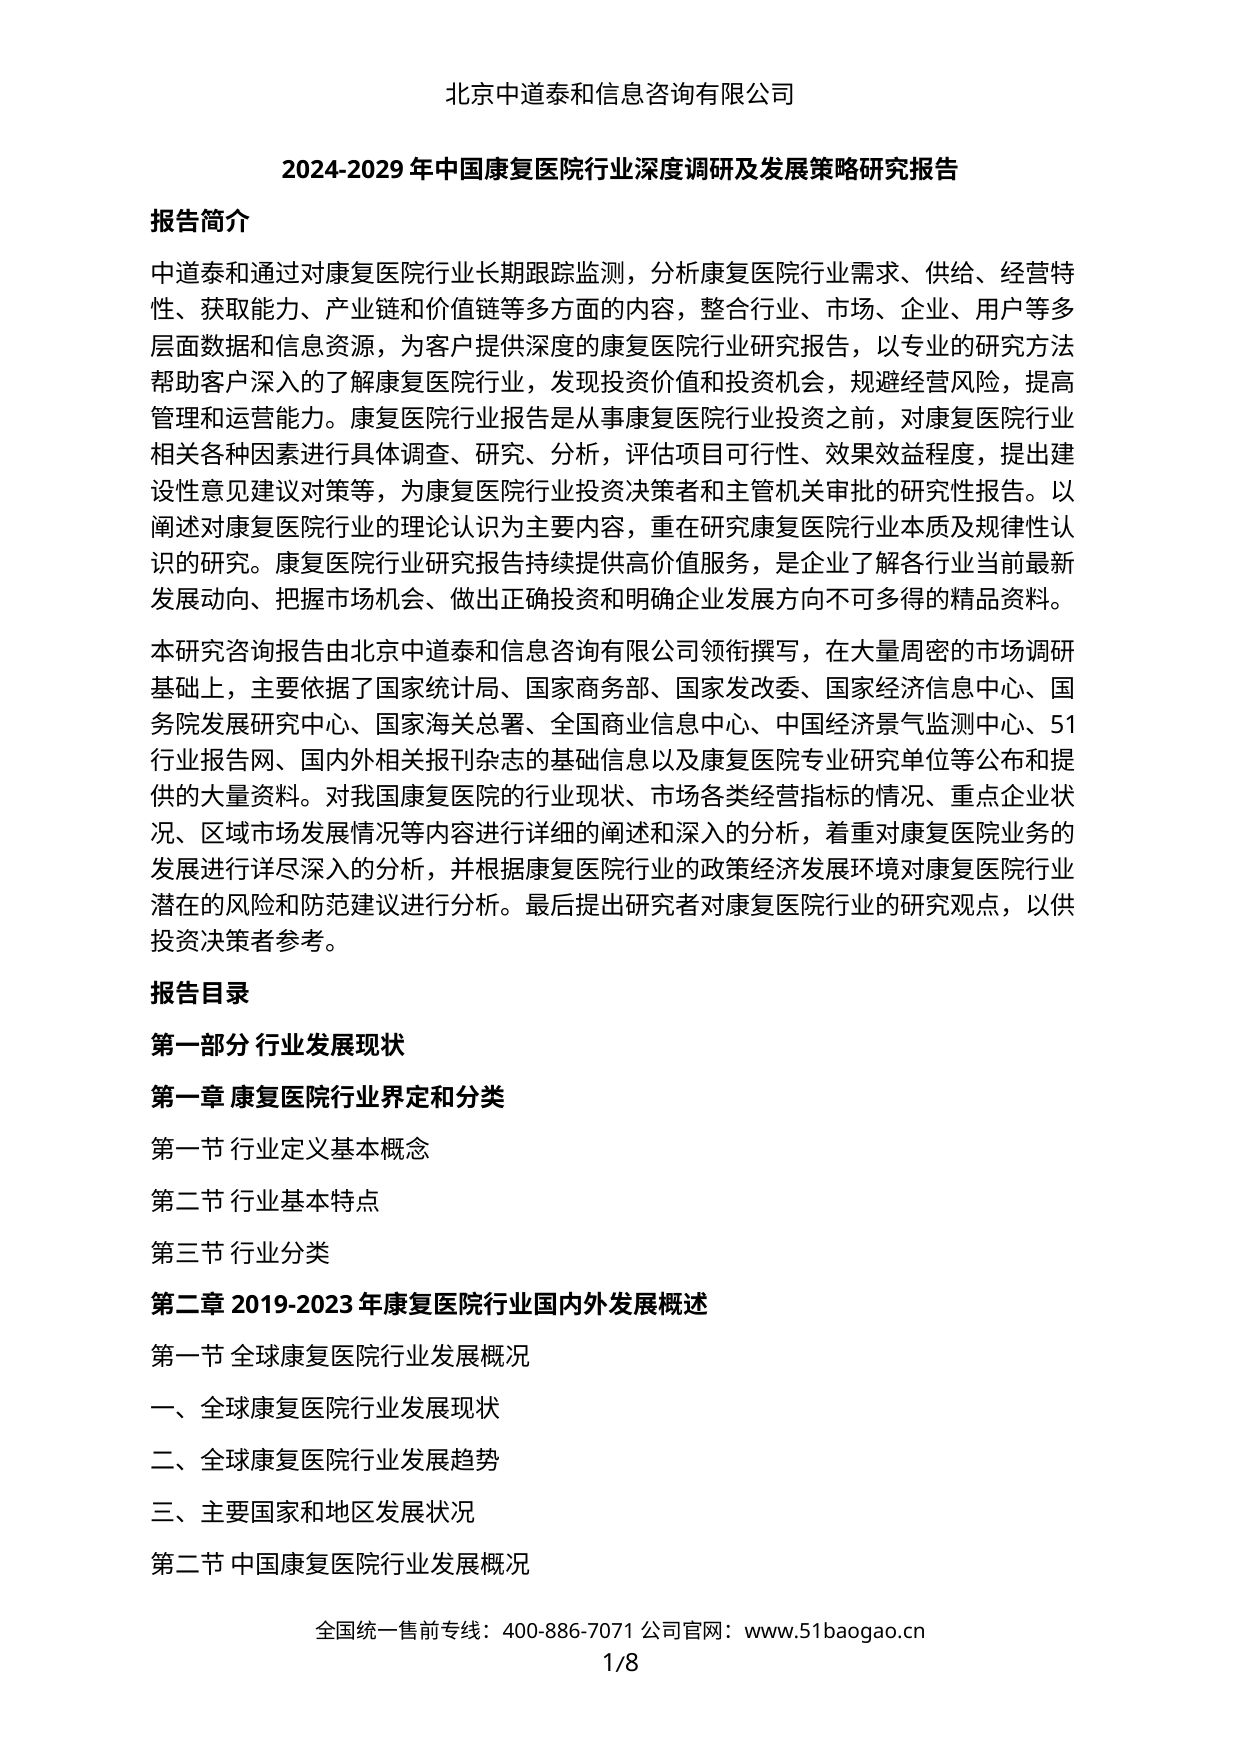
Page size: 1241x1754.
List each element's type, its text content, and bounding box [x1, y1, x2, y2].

text 第一章 康复医院行业界定和分类 [150, 1077, 1090, 1114]
text 本研究咨询报告由北京中道泰和信息咨询有限公司领衔撰写，在大量周密的市场调研基础上，主要依据了国家统计局、国家商务部、国家发改委、国家经济信息中心、国务院发展研究中心、国家海关总署、全国商业信息中心、中国经济景气监测中心、51行业报告网、国内外相关报刊杂志的基础信息以及康复医院专业研究单位等公布和提供的大量资料。对我国康复医院的行业现状、市场各类经营指标的情况、重点企业状况、区域市场发展情况等内容进行详细的阐述和深入的分析，着重对康复医院业务的发展进行详尽深入的分析，并根据康复医院行业的政策经济发展环境对康复医院行业潜在的风险和防范建议进行分析。最后提出研究者对康复医院行业的研究观点，以供投资决策者参考。 [150, 632, 1090, 958]
text 第一节 全球康复医院行业发展概况 [150, 1337, 1090, 1373]
text 第二章 2019-2023年康复医院行业国内外发展概述 [150, 1285, 1090, 1321]
text 第二节 行业基本特点 [150, 1181, 1090, 1217]
text 二、全球康复医院行业发展趋势 [150, 1441, 1090, 1477]
text 第三节 行业分类 [150, 1233, 1090, 1269]
text 三、主要国家和地区发展状况 [150, 1492, 1090, 1529]
text 报告简介 [150, 202, 1090, 238]
text 中道泰和通过对康复医院行业长期跟踪监测，分析康复医院行业需求、供给、经营特性、获取能力、产业链和价值链等多方面的内容，整合行业、市场、企业、用户等多层面数据和信息资源，为客户提供深度的康复医院行业研究报告，以专业的研究方法帮助客户深入的了解康复医院行业，发现投资价值和投资机会，规避经营风险，提高管理和运营能力。康复医院行业报告是从事康复医院行业投资之前，对康复医院行业相关各种因素进行具体调查、研究、分析，评估项目可行性、效果效益程度，提出建设性意见建议对策等，为康复医院行业投资决策者和主管机关审批的研究性报告。以阐述对康复医院行业的理论认识为主要内容，重在研究康复医院行业本质及规律性认识的研究。康复医院行业研究报告持续提供高价值服务，是企业了解各行业当前最新发展动向、把握市场机会、做出正确投资和明确企业发展方向不可多得的精品资料。 [150, 254, 1090, 616]
text 报告目录 [150, 974, 1090, 1010]
text 第一节 行业定义基本概念 [150, 1129, 1090, 1166]
text 一、全球康复医院行业发展现状 [150, 1389, 1090, 1425]
text 2024-2029年中国康复医院行业深度调研及发展策略研究报告 [150, 150, 1090, 186]
text 第二节 中国康复医院行业发展概况 [150, 1544, 1090, 1581]
text 第一部分 行业发展现状 [150, 1026, 1090, 1062]
